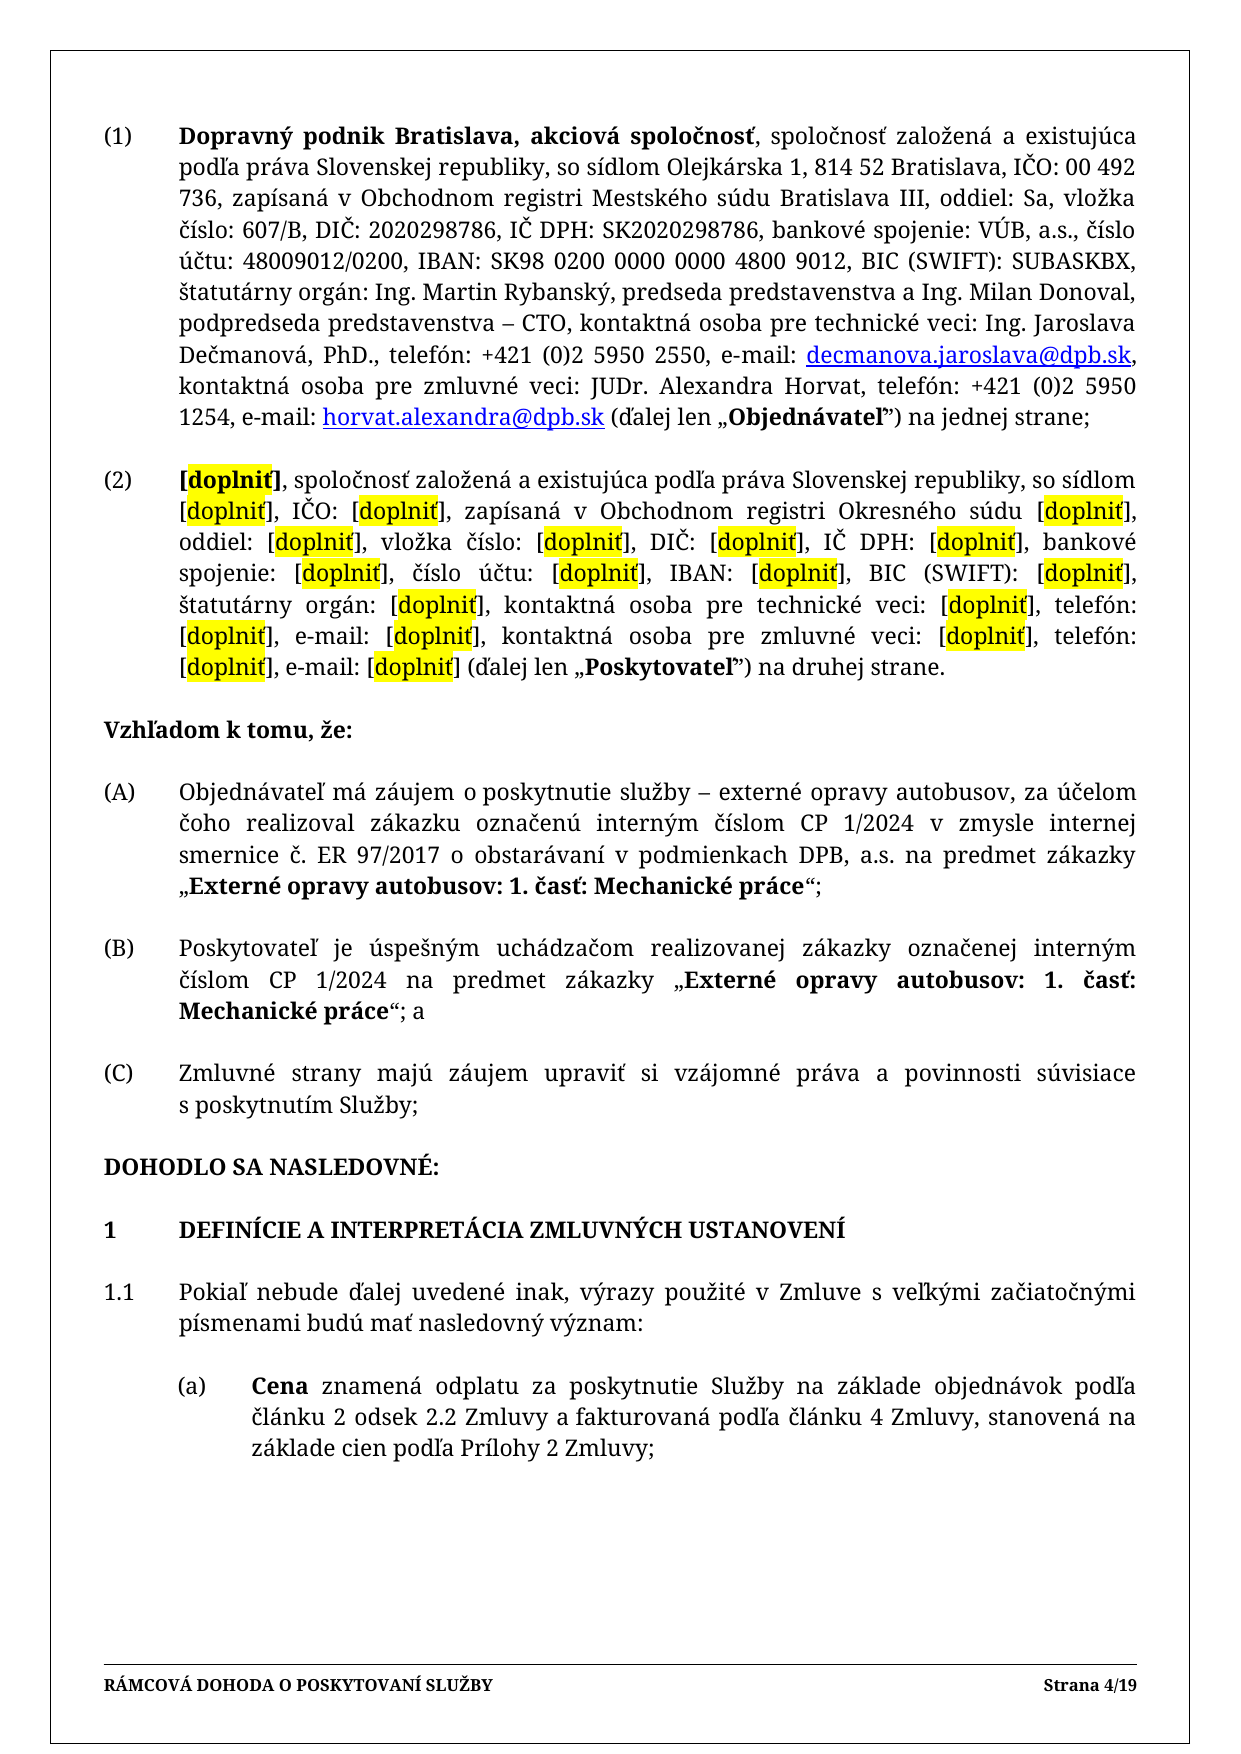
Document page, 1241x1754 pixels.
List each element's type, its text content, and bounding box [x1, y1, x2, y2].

list Pokiaľ nebude ďalej uvedené inak, výrazy použité v Zmluve s veľkými začiatočnými písmenami budú mať nasledovný význam: [103, 1276, 1137, 1339]
subtitle Definície a interpretácia zmluvných ustanovení [103, 1214, 1137, 1245]
list Objednávateľ má záujem o poskytnutie služby – externé opravy autobusov, za účelom čoho realizoval zákazku označenú interným číslom CP 1/2024 v zmysle internej smernice č. ER 97/2017 o obstarávaní v podmienkach DPB, a.s. na predmet zákazky „Externé opravy autobusov: 1. časť: Mechanické práce“; [103, 776, 1137, 901]
text Vzhľadom k tomu, že: [103, 714, 1137, 745]
text DOHODLO SA NASLEDOVNÉ: [103, 1151, 1137, 1182]
list Zmluvné strany majú záujem upraviť si vzájomné práva a povinnosti súvisiace s poskytnutím Služby; [103, 1057, 1137, 1120]
list Poskytovateľ je úspešným uchádzačom realizovanej zákazky označenej interným číslom CP 1/2024 na predmet zákazky „Externé opravy autobusov: 1. časť: Mechanické práce“; a [103, 932, 1137, 1026]
list Cena znamená odplatu za poskytnutie Služby na základe objednávok podľa článku 2 odsek 2.2 Zmluvy a fakturovaná podľa článku 4 Zmluvy, stanovená na základe cien podľa Prílohy 2 Zmluvy; [177, 1370, 1137, 1464]
list [doplniť], spoločnosť založená a existujúca podľa práva Slovenskej republiky, so sídlom [doplniť], IČO: [doplniť], zapísaná v Obchodnom registri Okresného súdu [doplniť], oddiel: [doplniť], vložka číslo: [doplniť], DIČ: [doplniť], IČ DPH: [doplniť], bankové spojenie: [doplniť], číslo účtu: [doplniť], IBAN: [doplniť], BIC (SWIFT): [doplniť], štatutárny orgán: [doplniť], kontaktná osoba pre technické veci: [doplniť], telefón: [doplniť], e-mail: [doplniť], kontaktná osoba pre zmluvné veci: [doplniť], telefón: [doplniť], e-mail: [doplniť] (ďalej len „Poskytovateľ”) na druhej strane. [103, 464, 1137, 682]
list Dopravný podnik Bratislava, akciová spoločnosť, spoločnosť založená a existujúca podľa práva Slovenskej republiky, so sídlom Olejkárska 1, 814 52 Bratislava, IČO: 00 492 736, zapísaná v Obchodnom registri Mestského súdu Bratislava III, oddiel: Sa, vložka číslo: 607/B, DIČ: 2020298786, IČ DPH: SK2020298786, bankové spojenie: VÚB, a.s., číslo účtu: 48009012/0200, IBAN: SK98 0200 0000 0000 4800 9012, BIC (SWIFT): SUBASKBX, štatutárny orgán: Ing. Martin Rybanský, predseda predstavenstva a Ing. Milan Donoval, podpredseda predstavenstva – CTO, kontaktná osoba pre technické veci: Ing. Jaroslava Dečmanová, PhD., telefón: +421 (0)2 5950 2550, e-mail: decmanova.jaroslava@dpb.sk, kontaktná osoba pre zmluvné veci: JUDr. Alexandra Horvat, telefón: +421 (0)2 5950 1254, e-mail: horvat.alexandra@dpb.sk (ďalej len „Objednávateľ”) na jednej strane; [103, 120, 1137, 432]
